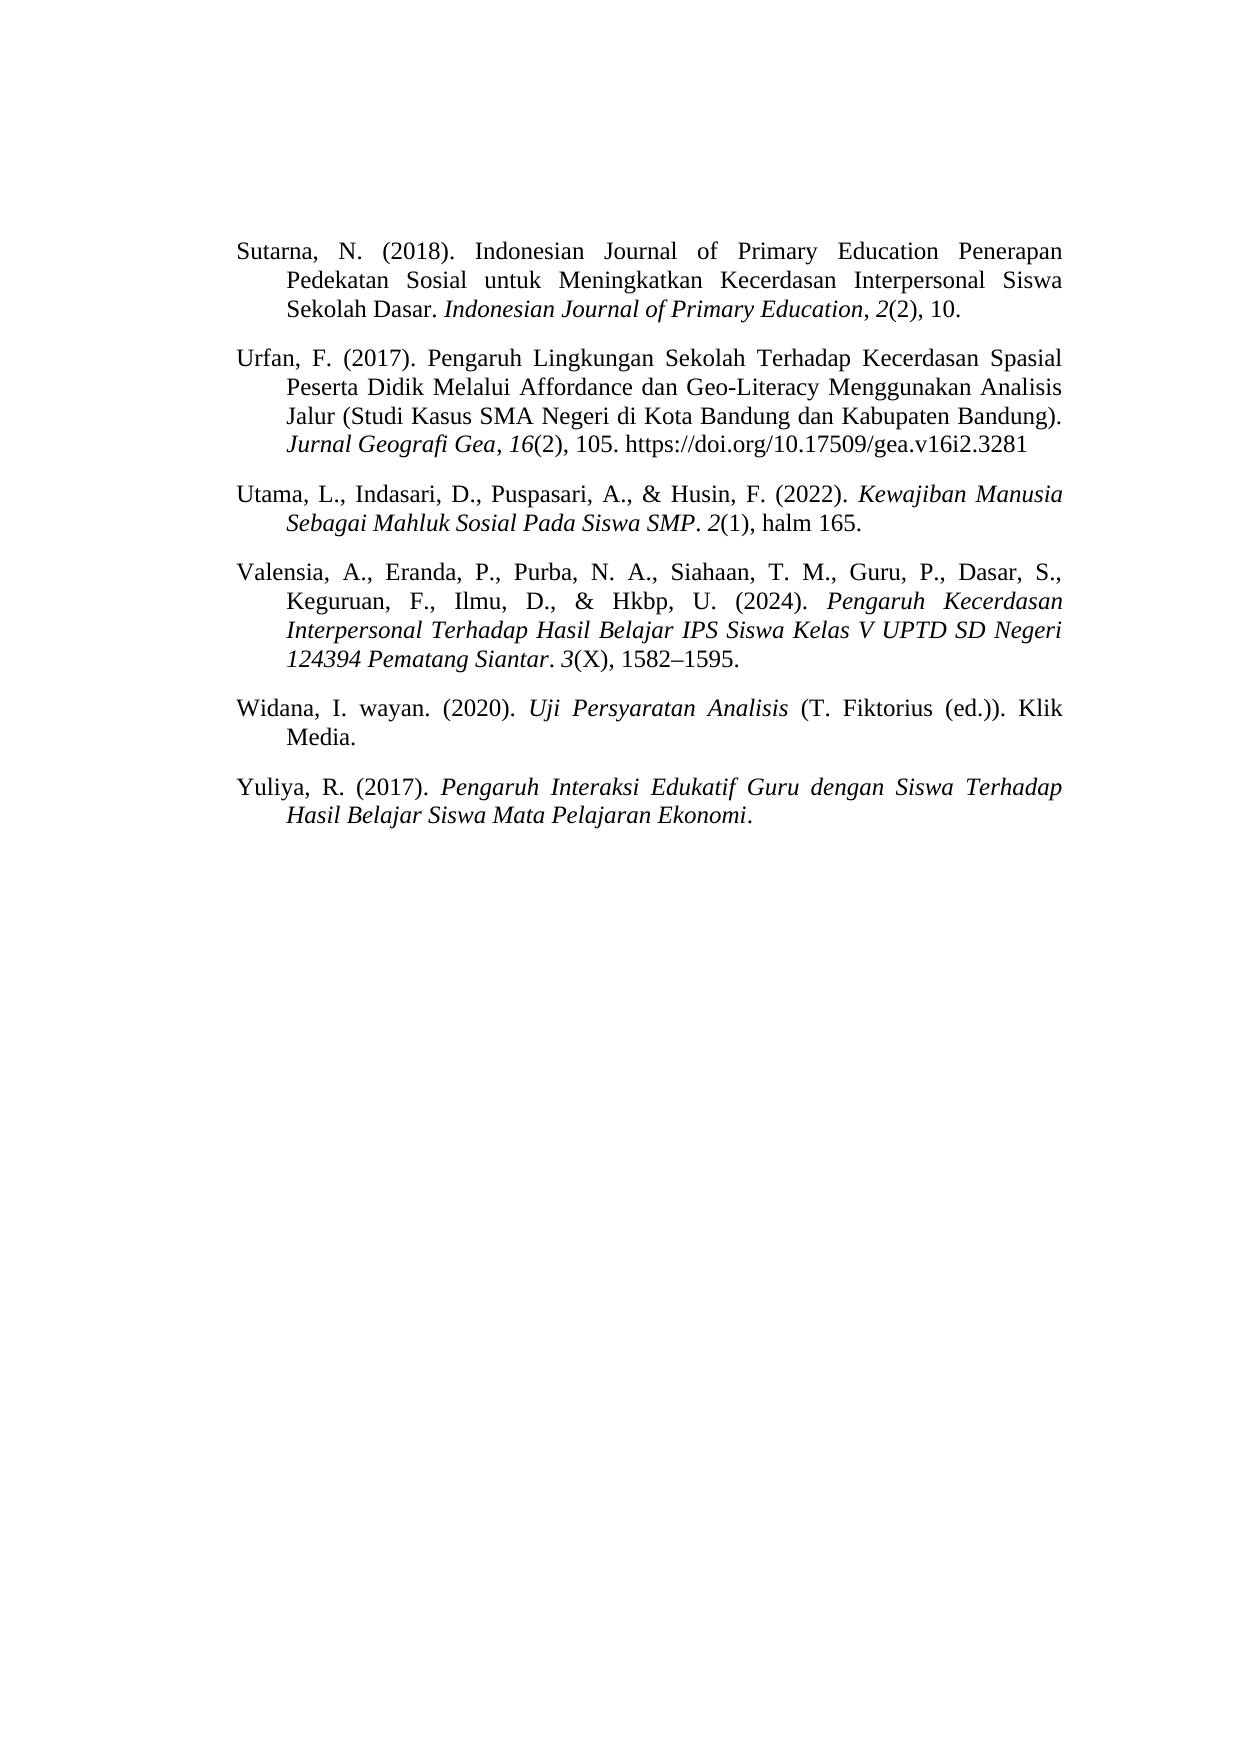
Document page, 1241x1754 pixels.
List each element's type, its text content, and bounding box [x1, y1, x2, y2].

text Widana, I. wayan. (2020). Uji Persyaratan Analisis (T. Fiktorius (ed.)). Klik Media. [236, 693, 1063, 751]
text Valensia, A., Eranda, P., Purba, N. A., Siahaan, T. M., Guru, P., Dasar, S., Keguruan, F., Ilmu, D., & Hkbp, U. (2024). Pengaruh Kecerdasan Interpersonal Terhadap Hasil Belajar IPS Siswa Kelas V UPTD SD Negeri 124394 Pematang Siantar. 3(X), 1582–1595. [236, 557, 1063, 672]
text Urfan, F. (2017). Pengaruh Lingkungan Sekolah Terhadap Kecerdasan Spasial Peserta Didik Melalui Affordance dan Geo-Literacy Menggunakan Analisis Jalur (Studi Kasus SMA Negeri di Kota Bandung dan Kabupaten Bandung). Jurnal Geografi Gea, 16(2), 105. https://doi.org/10.17509/gea.v16i2.3281 [236, 343, 1063, 458]
text Sutarna, N. (2018). Indonesian Journal of Primary Education Penerapan Pedekatan Sosial untuk Meningkatkan Kecerdasan Interpersonal Siswa Sekolah Dasar. Indonesian Journal of Primary Education, 2(2), 10. [236, 236, 1063, 322]
text Utama, L., Indasari, D., Puspasari, A., & Husin, F. (2022). Kewajiban Manusia Sebagai Mahluk Sosial Pada Siswa SMP. 2(1), halm 165. [236, 479, 1063, 537]
text Yuliya, R. (2017). Pengaruh Interaksi Edukatif Guru dengan Siswa Terhadap Hasil Belajar Siswa Mata Pelajaran Ekonomi. [236, 772, 1063, 829]
